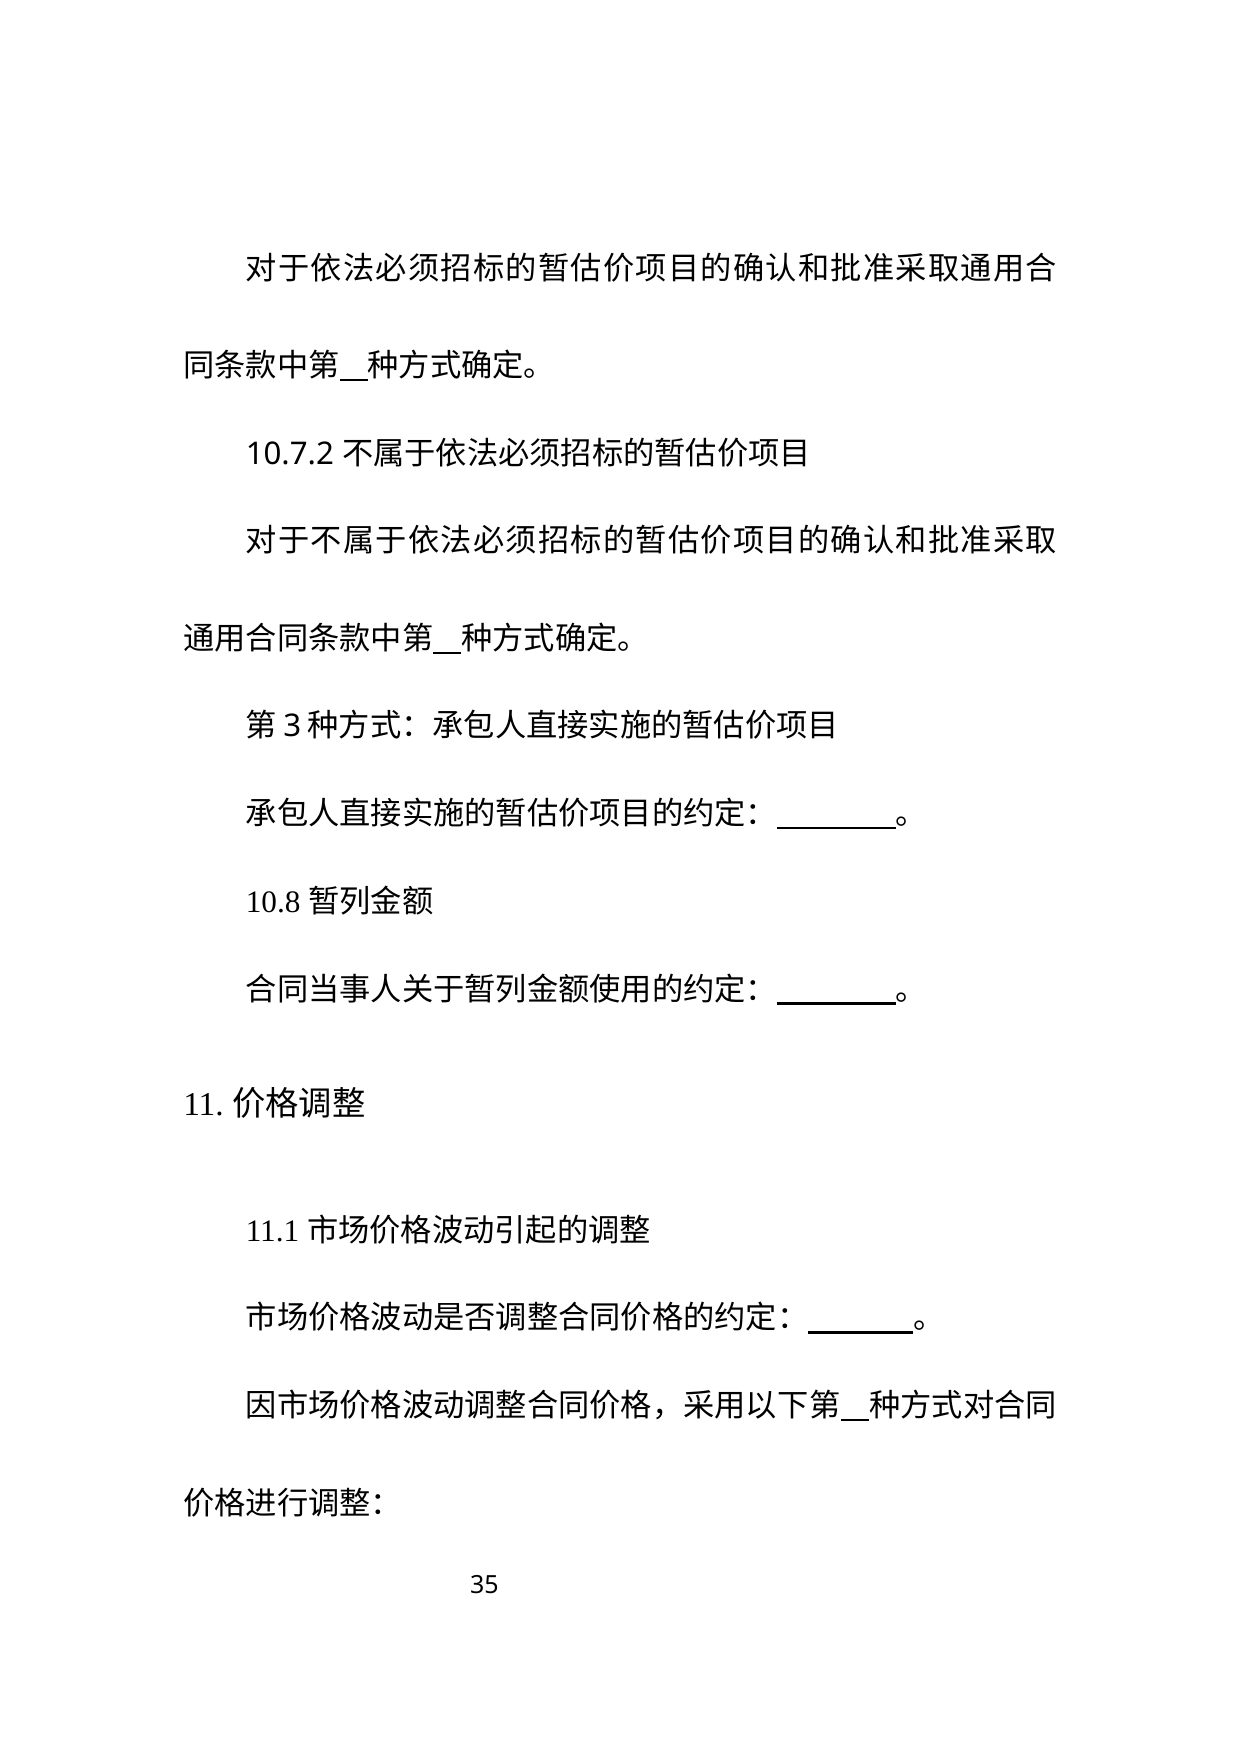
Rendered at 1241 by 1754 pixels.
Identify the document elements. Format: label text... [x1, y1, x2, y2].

text 10.8 暂列金额 [183, 866, 1057, 931]
text 对于不属于依法必须招标的暂估价项目的确认和批准采取通用合同条款中第 种方式确定。 [183, 506, 1057, 668]
text 对于依法必须招标的暂估价项目的确认和批准采取通用合同条款中第 种方式确定。 [183, 233, 1057, 395]
text 因市场价格波动调整合同价格，采用以下第 种方式对合同价格进行调整： [183, 1370, 1057, 1533]
text 市场价格波动是否调整合同价格的约定： 。 [183, 1283, 1057, 1348]
text 10.7.2 不属于依法必须招标的暂估价项目 [183, 418, 1057, 483]
text 合同当事人关于暂列金额使用的约定： 。 [183, 954, 1057, 1019]
text 承包人直接实施的暂估价项目的约定： 。 [183, 778, 1057, 843]
text 11.1 市场价格波动引起的调整 [183, 1195, 1057, 1260]
text 第3种方式：承包人直接实施的暂估价项目 [183, 691, 1057, 756]
subtitle 11. 价格调整 [183, 1068, 1057, 1133]
